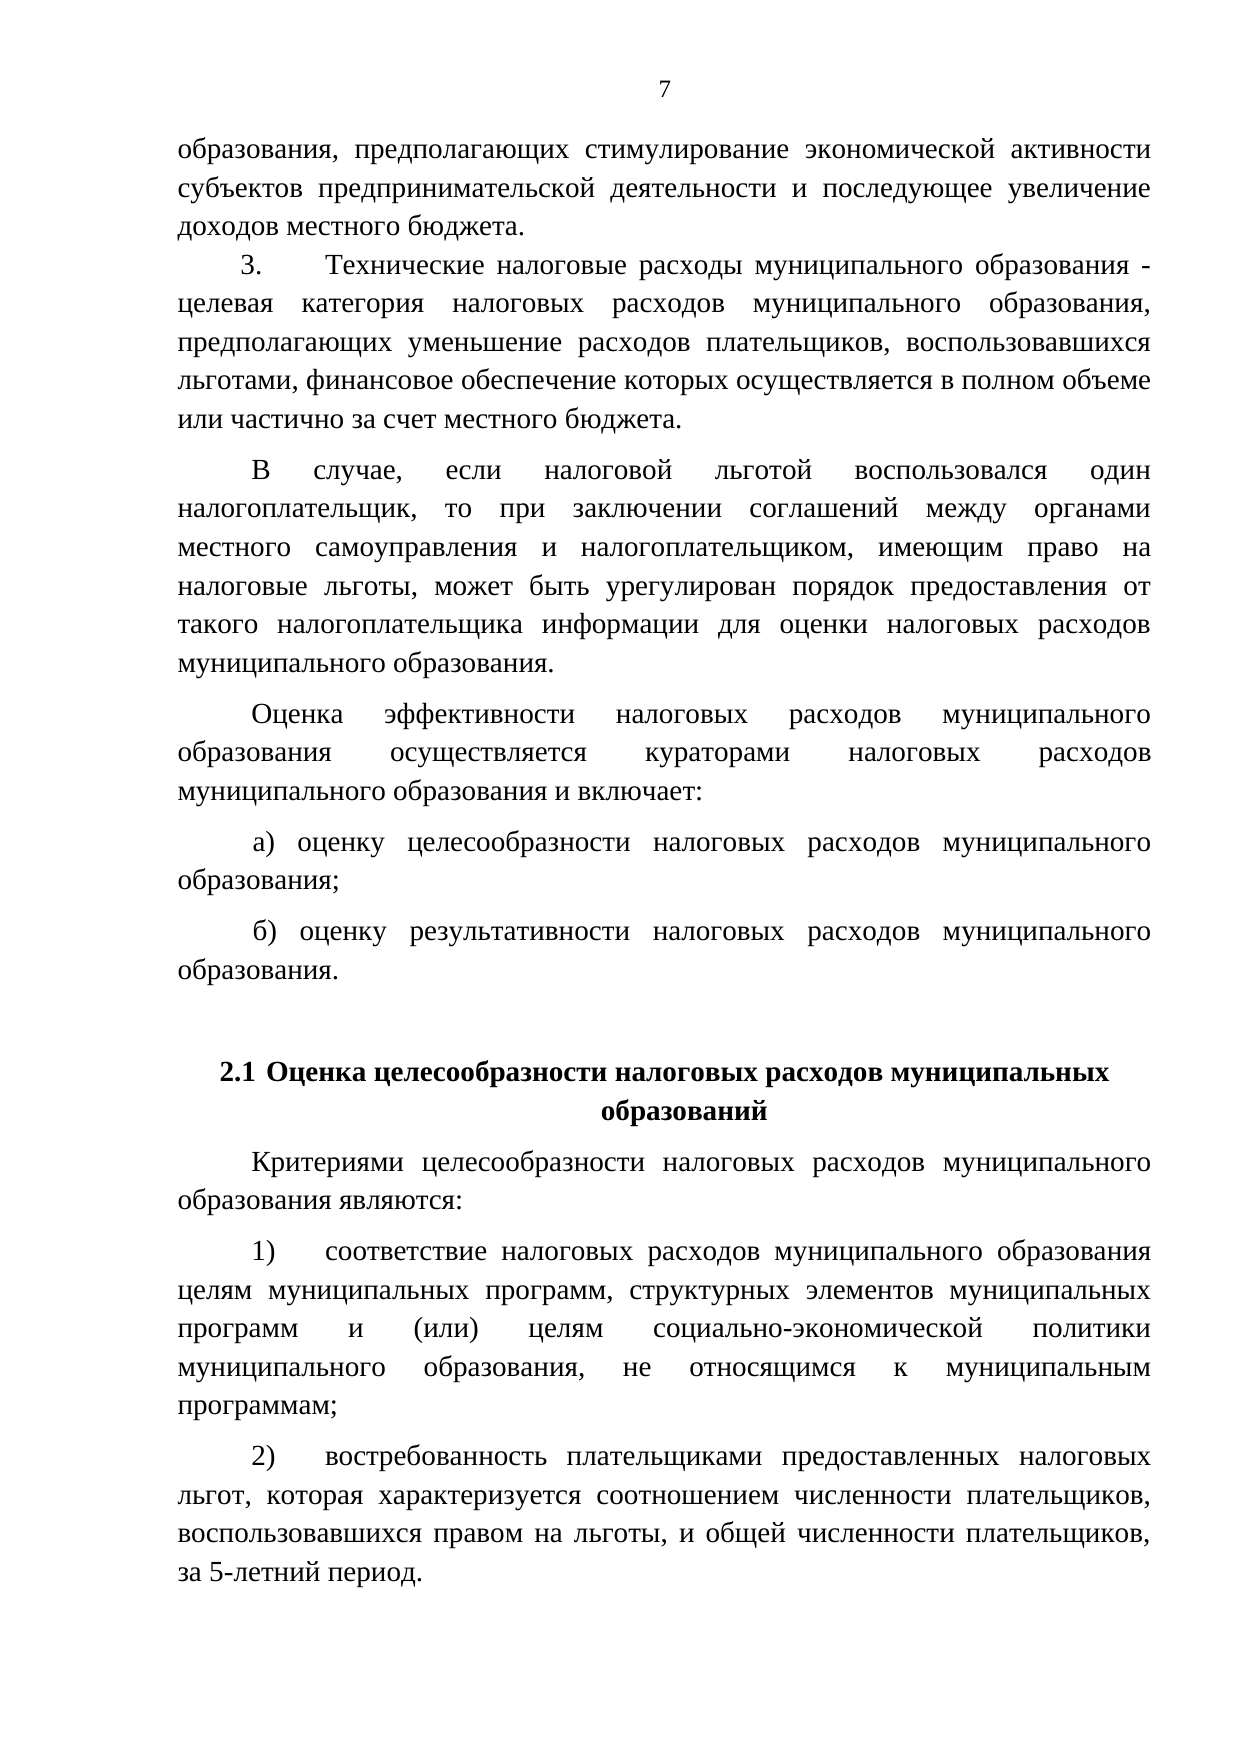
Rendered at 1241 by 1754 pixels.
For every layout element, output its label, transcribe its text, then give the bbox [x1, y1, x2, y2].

text Оценка эффективности налоговых расходов муниципального образования осуществляется кураторами налоговых расходов муниципального образования и включает: [177, 696, 1152, 806]
list Критериями целесообразности налоговых расходов муниципального образования являются: [177, 1144, 1152, 1216]
list а) оценку целесообразности налоговых расходов муниципального образования; [177, 824, 1152, 896]
list б) оценку результативности налоговых расходов муниципального образования. [177, 913, 1152, 986]
list востребованность плательщиками предоставленных налоговых льгот, которая характеризуется соотношением численности плательщиков, воспользовавшихся правом на льготы, и общей численности плательщиков, за 5-летний период. [177, 1438, 1152, 1588]
text В случае, если налоговой льготой воспользовался один налогоплательщик, то при заключении соглашений между органами местного самоуправления и налогоплательщиком, имеющим право на налоговые льготы, может быть урегулирован порядок предоставления от такого налогоплательщика информации для оценки налоговых расходов муниципального образования. [177, 452, 1152, 678]
list соответствие налоговых расходов муниципального образования целям муниципальных программ, структурных элементов муниципальных программ и (или) целям социально-экономической политики муниципального образования, не относящимся к муниципальным программам; [177, 1233, 1152, 1421]
list Технические налоговые расходы муниципального образования - целевая категория налоговых расходов муниципального образования, предполагающих уменьшение расходов плательщиков, воспользовавшихся льготами, финансовое обеспечение которых осуществляется в полном объеме или частично за счет местного бюджета. [177, 247, 1152, 434]
list Оценка целесообразности налоговых расходов муниципальных образований [177, 1054, 1152, 1126]
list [177, 131, 1152, 242]
